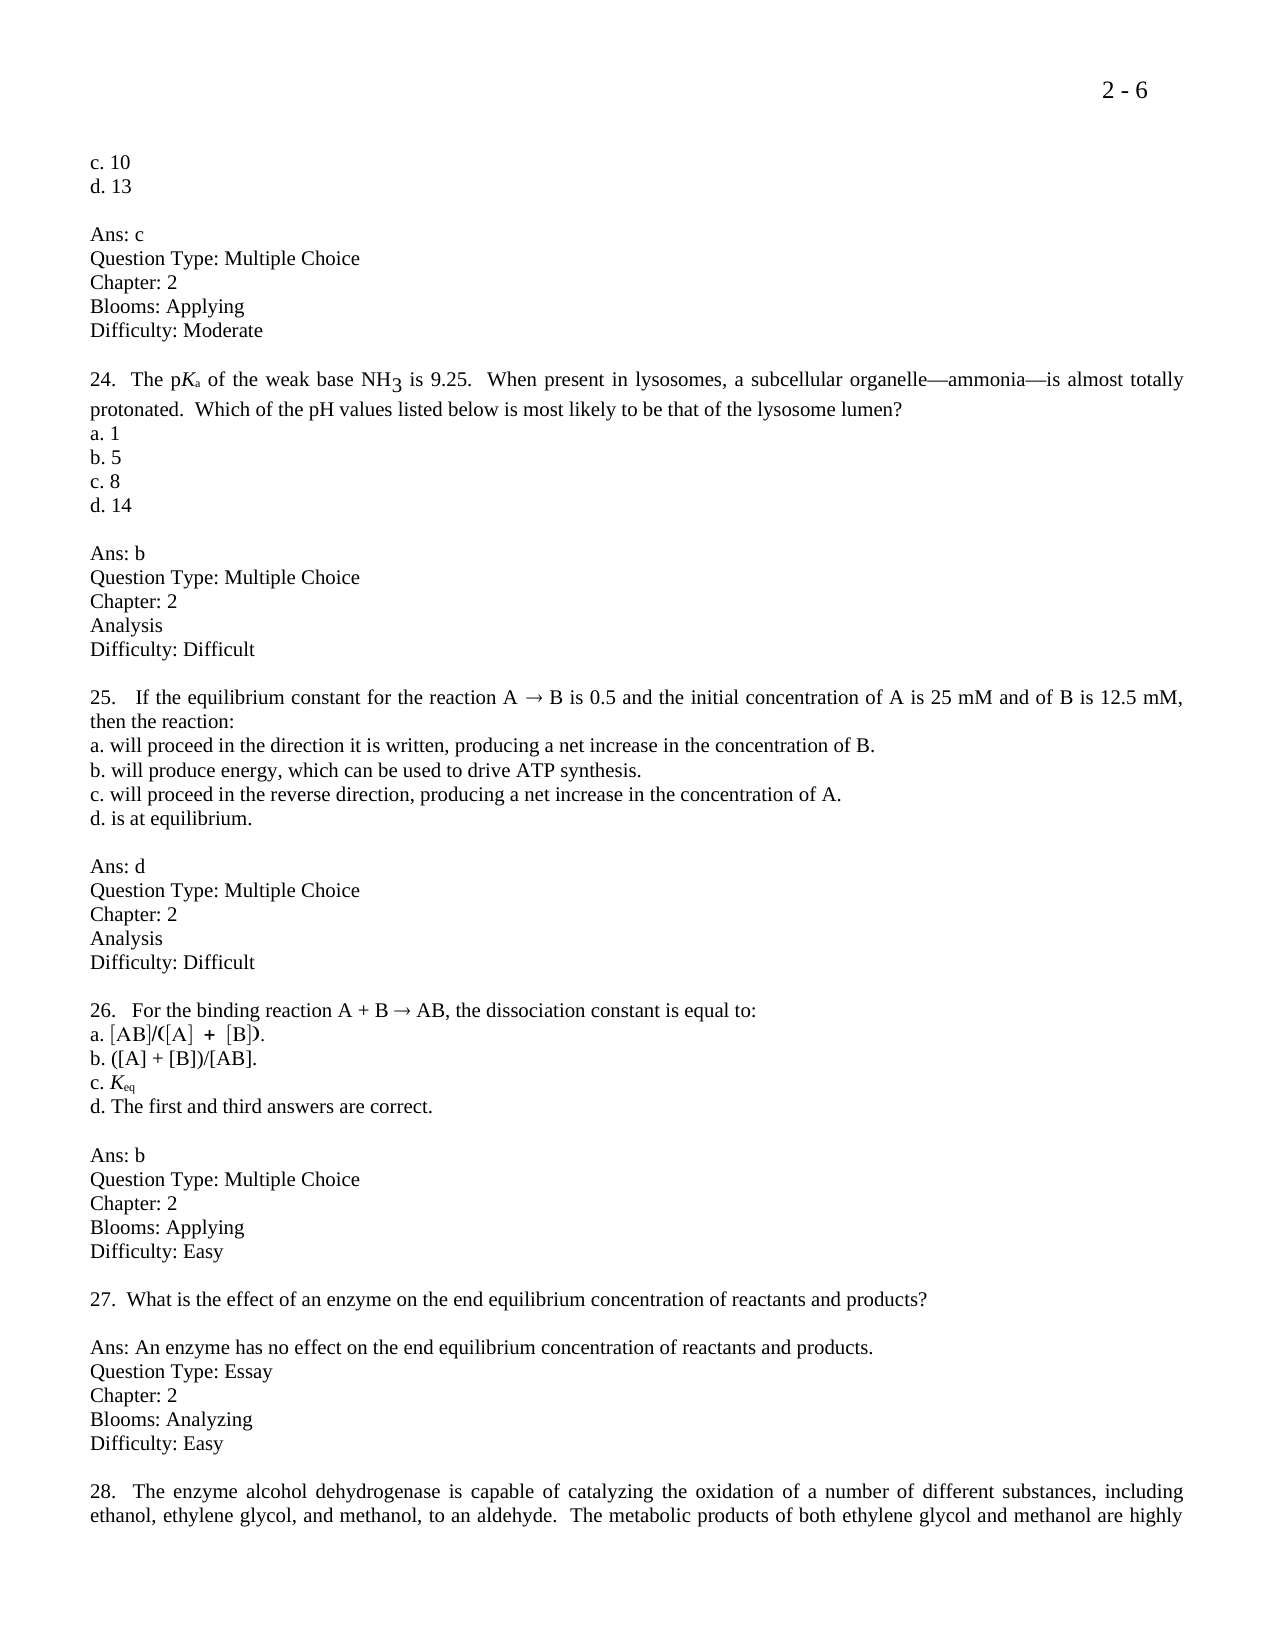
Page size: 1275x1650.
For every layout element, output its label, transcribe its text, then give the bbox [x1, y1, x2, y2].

text Blooms: Applying [90, 1215, 1185, 1239]
text Difficulty: Easy [90, 1239, 1185, 1263]
text a. will proceed in the direction it is written, producing a net increase in the concentration of B. [90, 733, 1185, 757]
text Question Type: Essay [90, 1359, 1185, 1383]
text 25. If the equilibrium constant for the reaction A B is 0.5 and the initial concentration of A is 25 mM and of B is 12.5 mM, then the reaction: [90, 685, 1185, 733]
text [90, 1479, 1185, 1527]
text Chapter: 2 [90, 1191, 1185, 1215]
text Ans: c [90, 222, 1185, 246]
text Ans: b [90, 541, 1185, 565]
text Question Type: Multiple Choice [90, 565, 1185, 589]
text Question Type: Multiple Choice [90, 1167, 1185, 1191]
text c. will proceed in the reverse direction, producing a net increase in the concentration of A. [90, 782, 1185, 806]
text Difficulty: Easy [90, 1431, 1185, 1455]
text Analysis [90, 926, 1185, 950]
text a.  [90, 1022, 1185, 1046]
text Difficulty: Difficult [90, 637, 1185, 661]
text 26. For the binding reaction A + B AB, the dissociation constant is equal to: [90, 998, 1185, 1022]
text d. is at equilibrium. [90, 806, 1185, 830]
text Ans: An enzyme has no effect on the end equilibrium concentration of reactants and products. [90, 1335, 1185, 1359]
text Chapter: 2 [90, 902, 1185, 926]
text Blooms: Analyzing [90, 1407, 1185, 1431]
text 24. The pKa of the weak base NH3 is 9.25. When present in lysosomes, a subcellular organelle—ammonia—is almost totally protonated. Which of the pH values listed below is most likely to be that of the lysosome lumen? [90, 367, 1185, 421]
text Difficulty: Moderate [90, 318, 1185, 342]
text c. Keq [90, 1070, 1185, 1094]
text b. will produce energy, which can be used to drive ATP synthesis. [90, 757, 1185, 782]
text Question Type: Multiple Choice [90, 246, 1185, 270]
text Chapter: 2 [90, 1383, 1185, 1407]
text d. 13 [90, 174, 1185, 198]
text b. 5 [90, 445, 1185, 469]
text Ans: b [90, 1142, 1185, 1167]
text Blooms: Applying [90, 294, 1185, 318]
text d. The first and third answers are correct. [90, 1094, 1185, 1118]
text c. 8 [90, 469, 1185, 493]
text Analysis [90, 613, 1185, 637]
text Chapter: 2 [90, 589, 1185, 613]
text d. 14 [90, 493, 1185, 517]
text Difficulty: Difficult [90, 950, 1185, 974]
text c. 10 [90, 150, 1185, 174]
text Ans: d [90, 854, 1185, 878]
text 27. What is the effect of an enzyme on the end equilibrium concentration of reactants and products? [90, 1287, 1185, 1311]
text Chapter: 2 [90, 270, 1185, 294]
text a. 1 [90, 421, 1185, 445]
text Question Type: Multiple Choice [90, 878, 1185, 902]
text b. ([A] + [B])/[AB]. [90, 1046, 1185, 1070]
